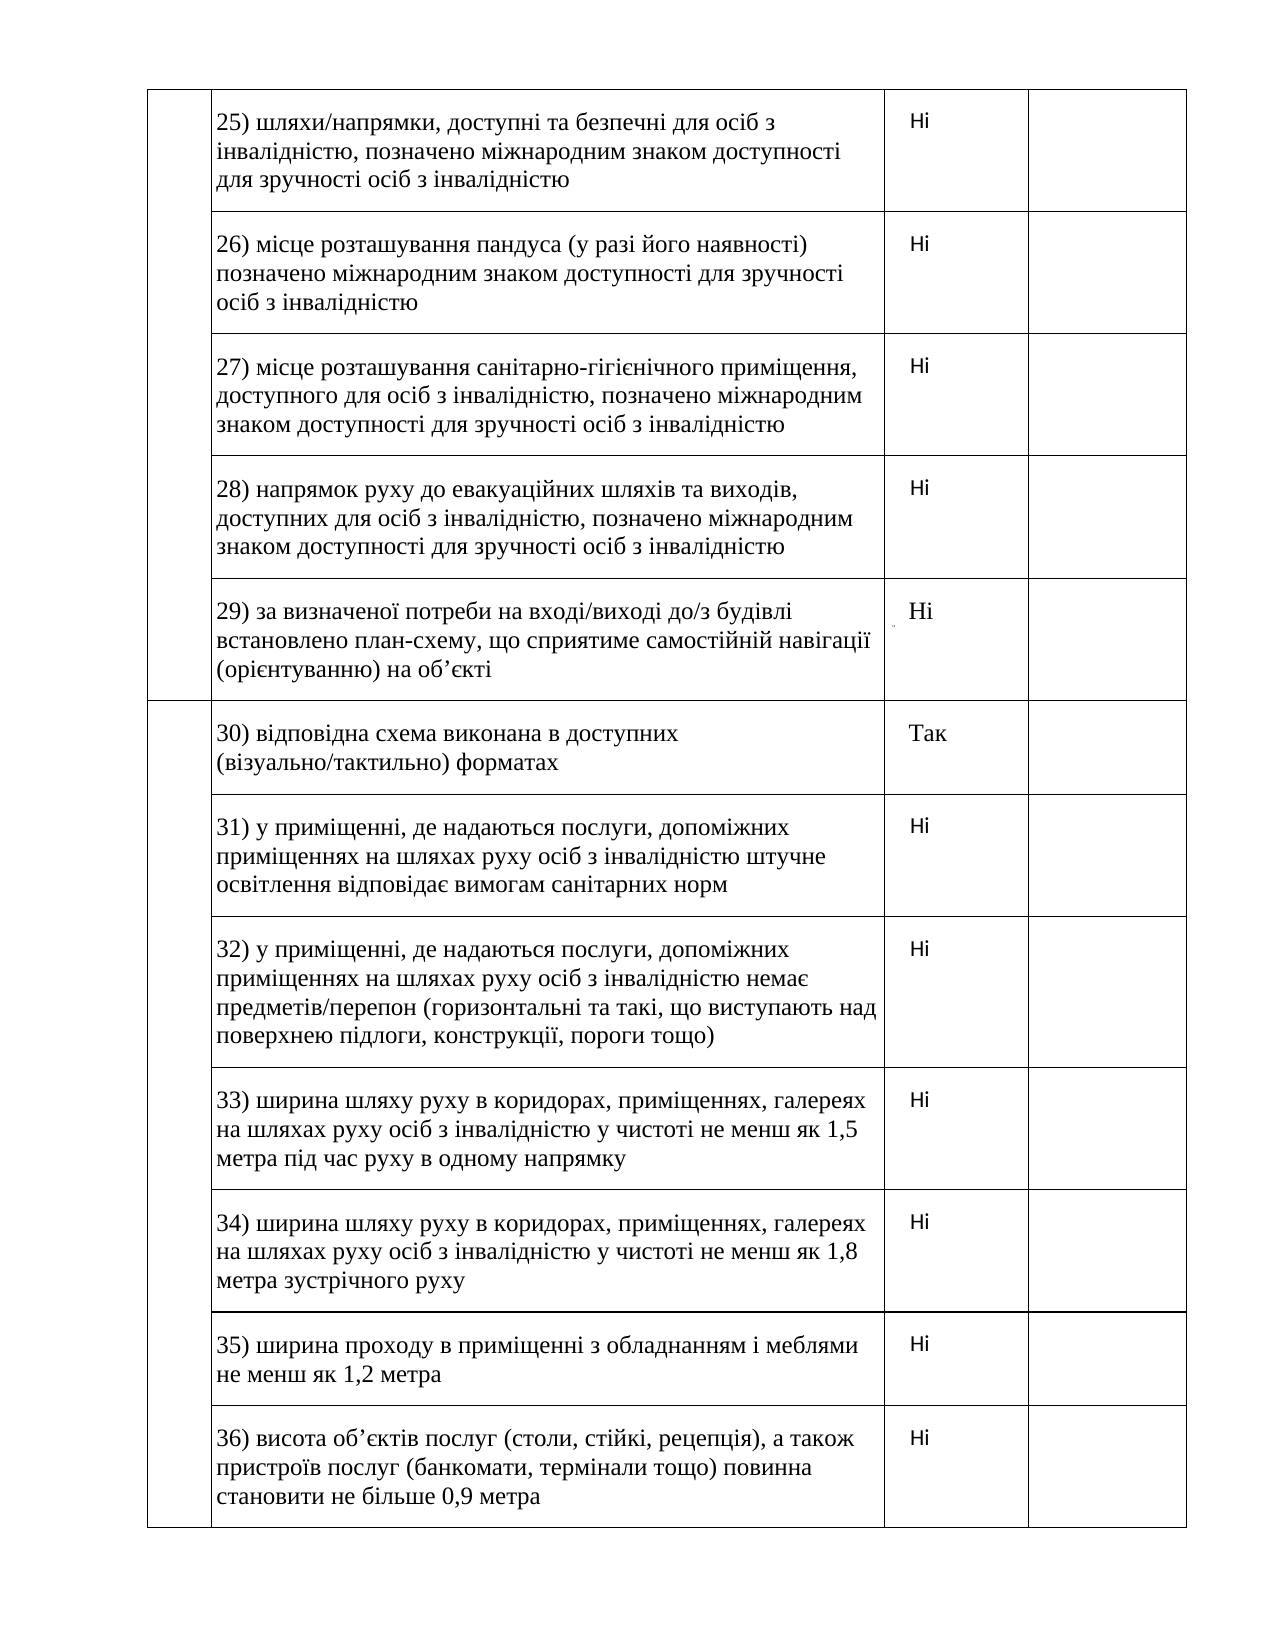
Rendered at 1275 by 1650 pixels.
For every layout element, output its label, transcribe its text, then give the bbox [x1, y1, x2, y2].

table_cell 36) висота об’єктів послуг (столи, стійкі, рецепція), а також пристроїв послуг (банкомати, термінали тощо) повинна становити не більше 0,9 метра [212, 1406, 884, 1527]
table_cell [1029, 1313, 1186, 1405]
table_cell [1029, 579, 1186, 700]
table_cell [1029, 1068, 1186, 1189]
table_cell Ні [885, 579, 1028, 700]
table_cell [148, 701, 211, 1527]
table_cell [1029, 701, 1186, 793]
table_cell 28) напрямок руху до евакуаційних шляхів та виходів, доступних для осіб з інвалідністю, позначено міжнародним знаком доступності для зручності осіб з інвалідністю [212, 456, 884, 578]
table_cell 35) ширина проходу в приміщенні з обладнанням і меблями не менш як 1,2 метра [212, 1313, 884, 1405]
table_cell 32) у приміщенні, де надаються послуги, допоміжних приміщеннях на шляхах руху осіб з інвалідністю немає предметів/перепон (горизонтальні та такі, що виступають над поверхнею підлоги, конструкції, пороги тощо) [212, 917, 884, 1067]
table_cell [1029, 334, 1186, 455]
table_cell 27) місце розташування санітарно-гігієнічного приміщення, доступного для осіб з інвалідністю, позначено міжнародним знаком доступності для зручності осіб з інвалідністю [212, 334, 884, 455]
table_cell 25) шляхи/напрямки, доступні та безпечні для осіб з інвалідністю, позначено міжнародним знаком доступності для зручності осіб з інвалідністю [212, 90, 884, 211]
table_cell [1029, 1190, 1186, 1311]
table_cell [885, 1068, 1028, 1189]
table_cell [1029, 90, 1186, 211]
table_cell [885, 90, 1028, 211]
table_cell 26) місце розташування пандуса (у разі його наявності) позначено міжнародним знаком доступності для зручності осіб з інвалідністю [212, 212, 884, 333]
table_cell [1029, 795, 1186, 916]
table_cell 31) у приміщенні, де надаються послуги, допоміжних приміщеннях на шляхах руху осіб з інвалідністю штучне освітлення відповідає вимогам санітарних норм [212, 795, 884, 916]
table_cell 34) ширина шляху руху в коридорах, приміщеннях, галереях на шляхах руху осіб з інвалідністю у чистоті не менш як 1,8 метра зустрічного руху [212, 1190, 884, 1311]
table_cell 29) за визначеної потреби на вході/виході до/з будівлі встановлено план-схему, що сприятиме самостійній навігації (орієнтуванню) на об’єкті [212, 579, 884, 700]
table_cell Так [885, 701, 1028, 793]
table_cell [885, 334, 1028, 455]
table_cell [1029, 1406, 1186, 1527]
table_cell [1029, 212, 1186, 333]
table_cell 30) відповідна схема виконана в доступних (візуально/тактильно) форматах [212, 701, 884, 793]
table_cell [1029, 456, 1186, 578]
table_cell [1029, 917, 1186, 1067]
table_cell 33) ширина шляху руху в коридорах, приміщеннях, галереях на шляхах руху осіб з інвалідністю у чистоті не менш як 1,5 метра під час руху в одному напрямку [212, 1068, 884, 1189]
table_cell [885, 917, 1028, 1067]
table_cell [885, 212, 1028, 333]
table_cell [885, 456, 1028, 578]
table_cell [885, 1406, 1028, 1527]
table_cell [885, 1313, 1028, 1405]
table_cell [885, 795, 1028, 916]
table_cell [885, 1190, 1028, 1311]
